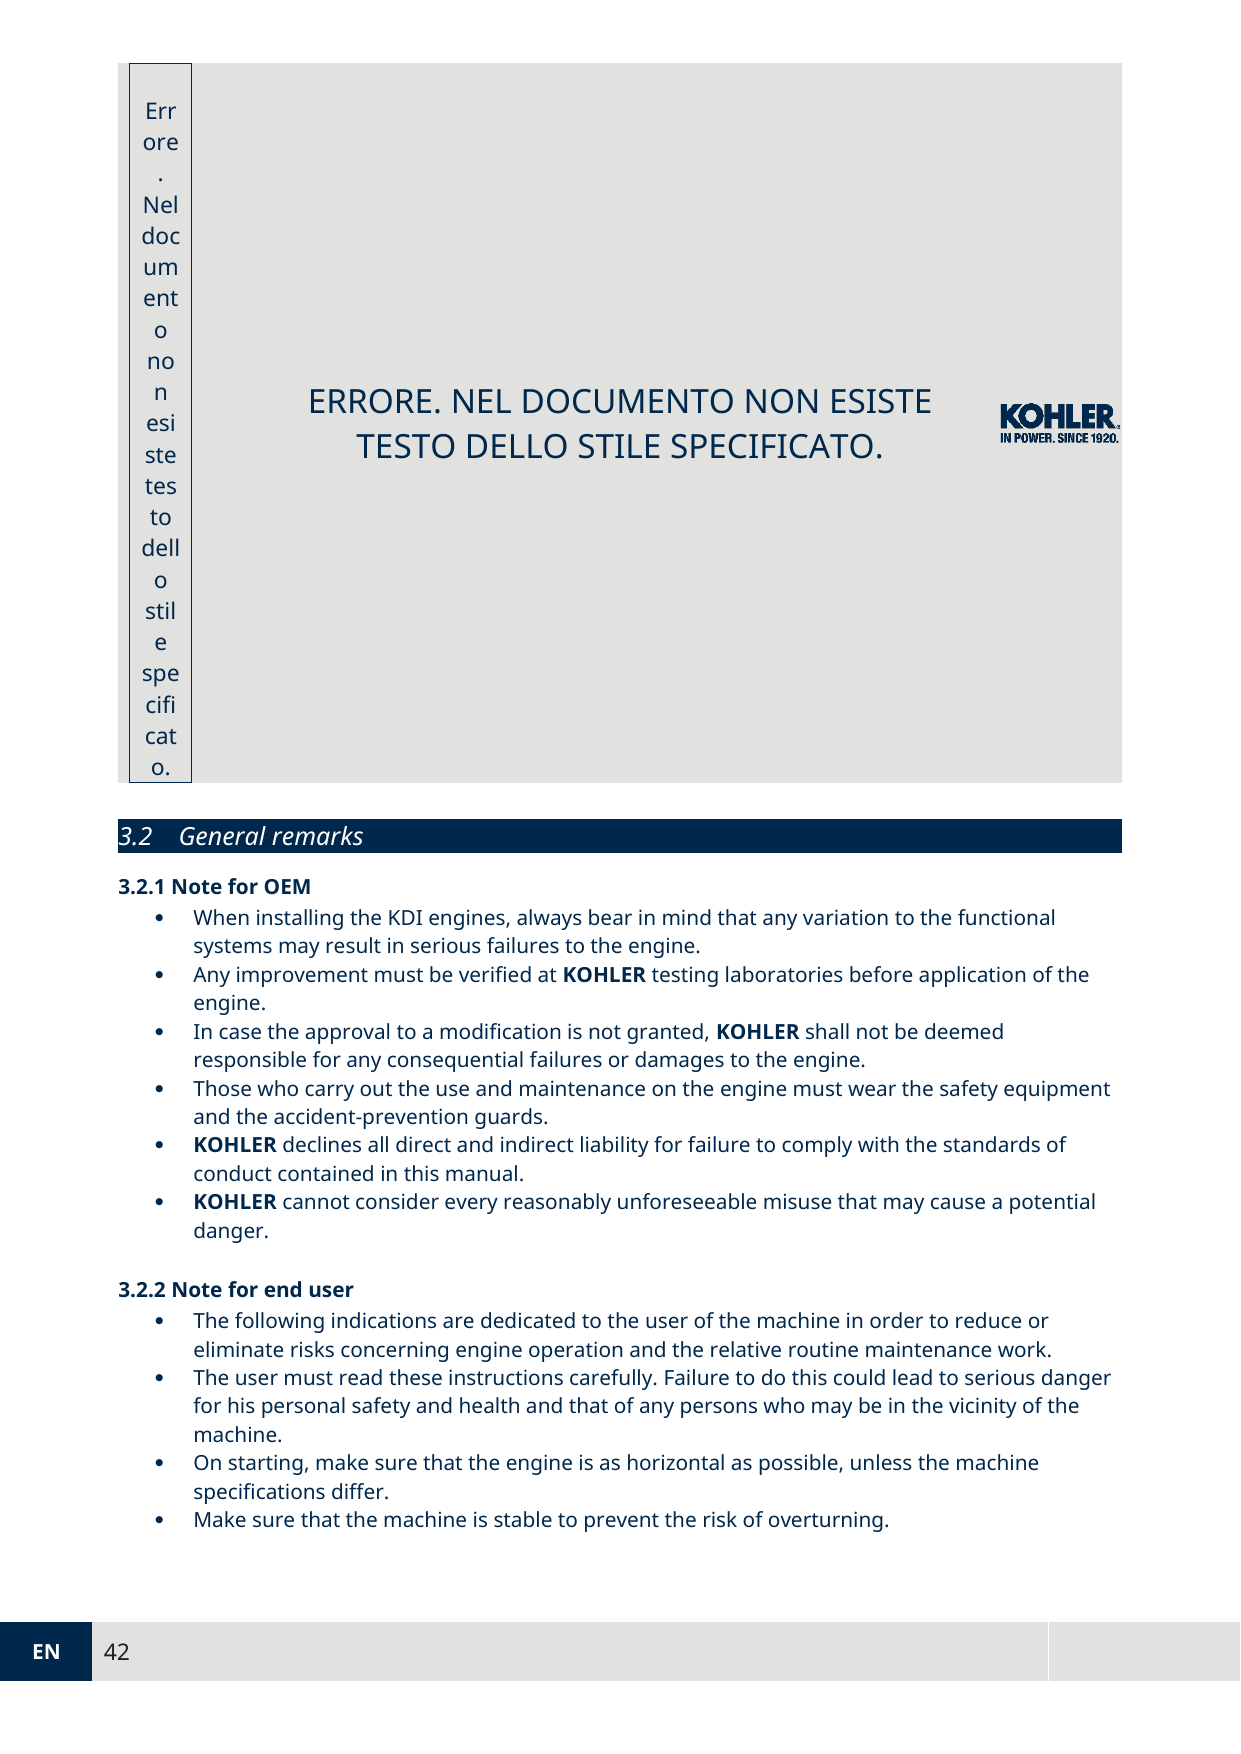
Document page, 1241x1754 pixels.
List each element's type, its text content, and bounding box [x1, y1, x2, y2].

list In case the approval to a modification is not granted, KOHLER shall not be deemed responsible for any consequential failures or damages to the engine. [156, 1017, 1122, 1074]
list Make sure that the machine is stable to prevent the risk of overturning. [156, 1505, 1122, 1534]
list KOHLER cannot consider every reasonably unforeseeable misuse that may cause a potential danger. [156, 1187, 1122, 1244]
list Those who carry out the use and maintenance on the engine must wear the safety equipment and the accident-prevention guards. [156, 1074, 1122, 1131]
list The user must read these instructions carefully. Failure to do this could lead to serious danger for his personal safety and health and that of any persons who may be in the vicinity of the machine. [156, 1363, 1122, 1448]
text 3.2.1 Note for OEM [118, 872, 1122, 901]
list The following indications are dedicated to the user of the machine in order to reduce or eliminate risks concerning engine operation and the relative routine maintenance work. [156, 1306, 1122, 1363]
list Any improvement must be verified at KOHLER testing laboratories before application of the engine. [156, 960, 1122, 1017]
list KOHLER declines all direct and indirect liability for failure to comply with the standards of conduct contained in this manual. [156, 1131, 1122, 1187]
picture [1000, 403, 1121, 443]
subtitle General remarks [118, 819, 1122, 853]
text 3.2.2 Note for end user [118, 1244, 1122, 1304]
list On starting, make sure that the engine is as horizontal as possible, unless the machine specifications differ. [156, 1448, 1122, 1505]
list When installing the KDI engines, always bear in mind that any variation to the functional systems may result in serious failures to the engine. [156, 903, 1122, 960]
